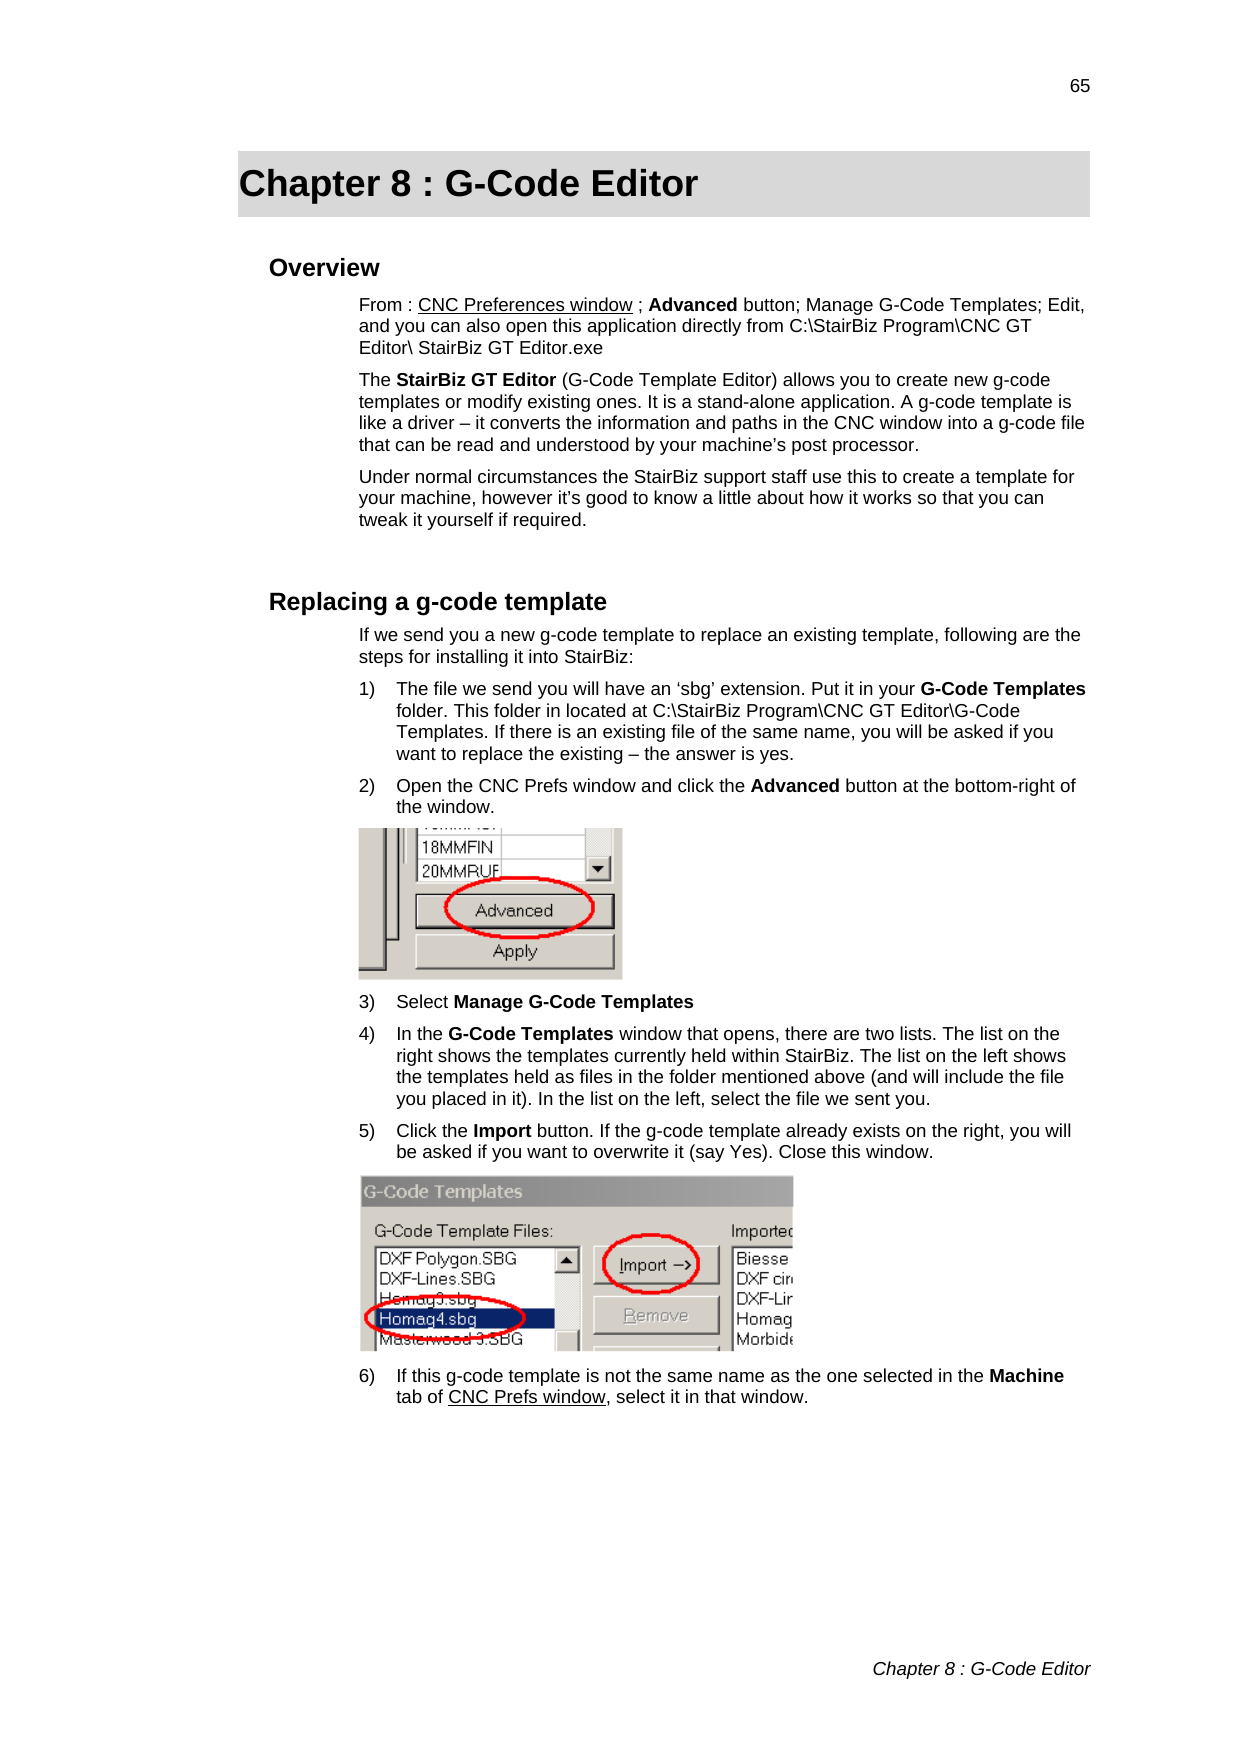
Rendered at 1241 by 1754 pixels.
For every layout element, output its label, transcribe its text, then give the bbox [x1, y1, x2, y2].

list In the G-Code Templates window that opens, there are two lists. The list on the right shows the templates currently held within StairBiz. The list on the left shows the templates held as files in the folder mentioned above (and will include the file you placed in it). In the list on the left, select the file we sent you. [358, 1023, 1090, 1109]
picture [358, 828, 625, 981]
subtitle Replacing a g-code template [268, 587, 1090, 616]
list Open the CNC Prefs window and click the Advanced button at the bottom-right of the window. [358, 774, 1090, 818]
text From : CNC Preferences window ; Advanced button; Manage G-Code Templates; Edit, and you can also open this application directly from C:\StairBiz Program\CNC GT Editor\ StairBiz GT Editor.exe [358, 294, 1090, 358]
text Under normal circumstances the StairBiz support staff use this to create a template for your machine, however it’s good to know a little about how it works so that you can tweak it yourself if required. [358, 466, 1090, 530]
text The StairBiz GT Editor (G-Code Template Editor) allows you to create new g-code templates or modify existing ones. It is a stand-alone application. A g-code template is like a driver – it converts the information and paths in the CNC window into a g-code file that can be read and understood by your machine’s post processor. [358, 369, 1090, 455]
list The file we send you will have an ‘sbg’ extension. Put it in your G-Code Templates folder. This folder in located at C:\StairBiz Program\CNC GT Editor\G-Code Templates. If there is an existing file of the same name, you will be asked if you want to replace the existing – the answer is yes. [358, 678, 1090, 764]
list If this g-code template is not the same name as the one selected in the Machine tab of CNC Prefs window, select it in that window. [358, 1365, 1090, 1408]
text If we send you a new g-code template to replace an existing template, following are the steps for installing it into StairBiz: [358, 624, 1090, 667]
subtitle Overview [268, 252, 1090, 281]
list Click the Import button. If the g-code template already exists on the right, you will be asked if you want to overwrite it (say Yes). Close this window. [358, 1119, 1090, 1163]
list Select Manage G-Code Templates [358, 991, 1090, 1012]
subtitle Chapter 8 : G-Code Editor [238, 151, 1090, 217]
picture [358, 1173, 794, 1355]
